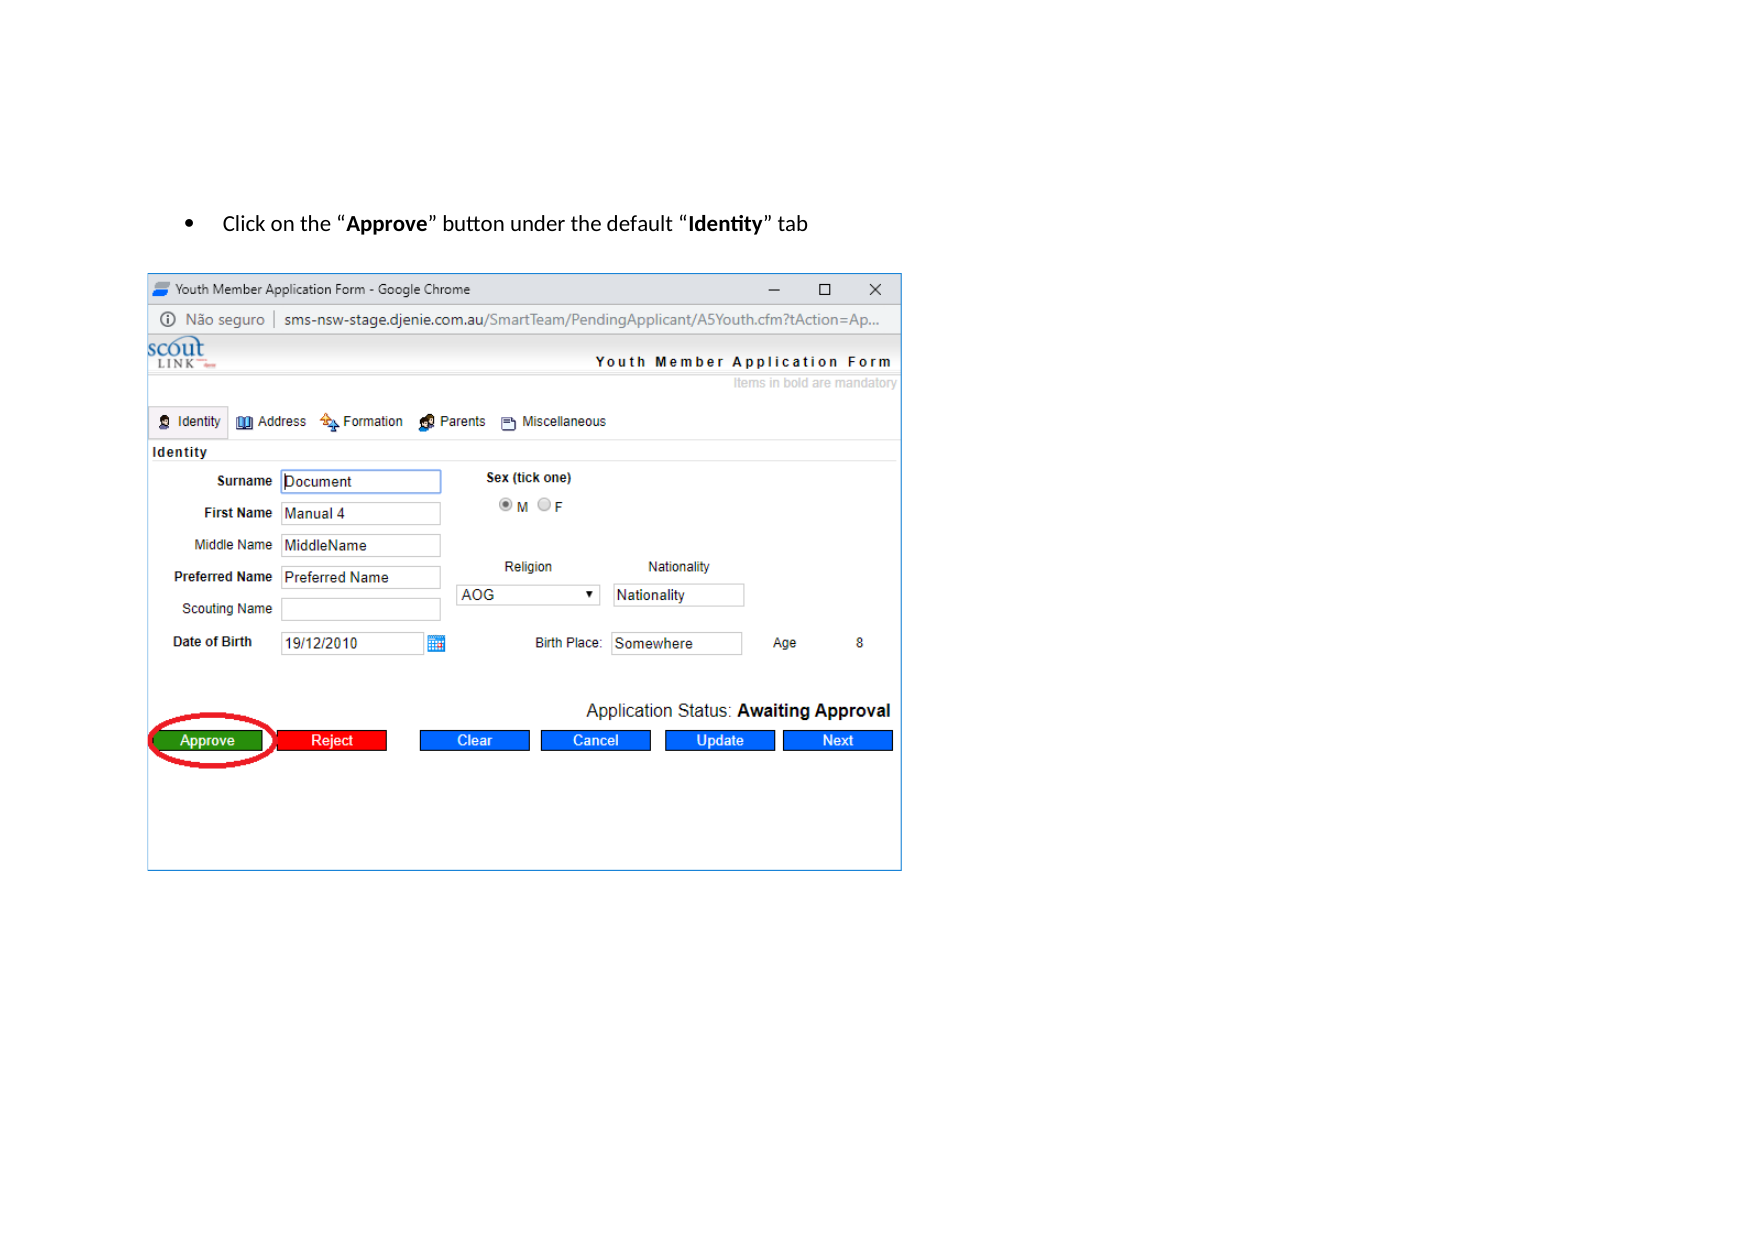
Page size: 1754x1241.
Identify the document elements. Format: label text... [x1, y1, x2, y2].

picture [147, 273, 1605, 871]
list Click on the “Approve” button under the default “Identity” tab [185, 209, 1606, 237]
